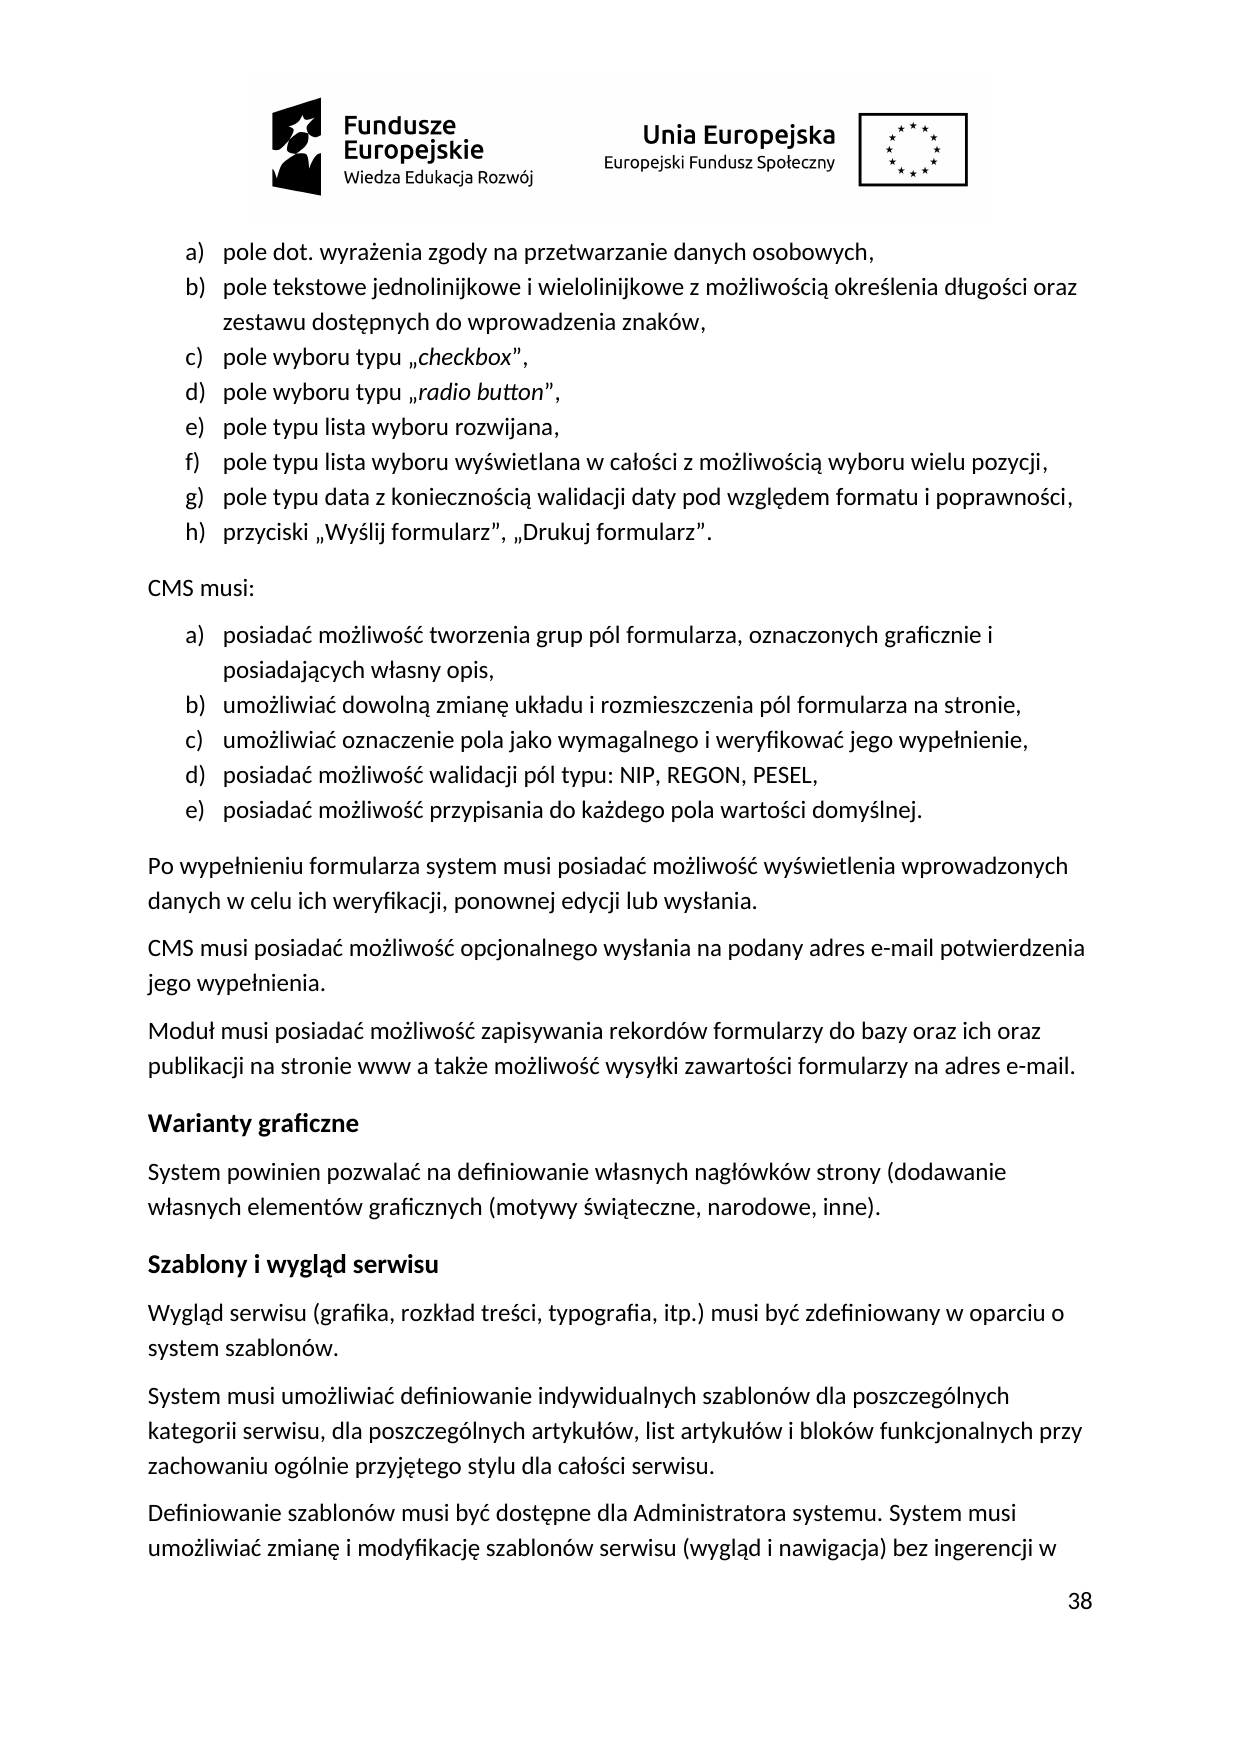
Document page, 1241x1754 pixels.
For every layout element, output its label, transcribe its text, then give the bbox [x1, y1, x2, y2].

list pole typu lista wyboru wyświetlana w całości z możliwością wyboru wielu pozycji, [185, 446, 1092, 476]
list pole typu lista wyboru rozwijana, [185, 411, 1092, 441]
list przyciski „Wyślij formularz”, „Drukuj formularz”. [185, 516, 1092, 546]
text Moduł musi posiadać możliwość zapisywania rekordów formularzy do bazy oraz ich oraz publikacji na stronie www a także możliwość wysyłki zawartości formularzy na adres e-mail. [148, 1015, 1092, 1081]
list pole dot. wyrażenia zgody na przetwarzanie danych osobowych, [185, 236, 1092, 266]
list pole wyboru typu „radio button”, [185, 376, 1092, 406]
subtitle Szablony i wygląd serwisu [148, 1247, 1092, 1280]
list pole tekstowe jednolinijkowe i wielolinijkowe z możliwością określenia długości oraz zestawu dostępnych do wprowadzenia znaków, [185, 271, 1092, 336]
subtitle Warianty graficzne [148, 1106, 1092, 1139]
picture [248, 73, 992, 220]
text Po wypełnieniu formularza system musi posiadać możliwość wyświetlenia wprowadzonych danych w celu ich weryfikacji, ponownej edycji lub wysłania. [148, 850, 1092, 916]
text System powinien pozwalać na definiowanie własnych nagłówków strony (dodawanie własnych elementów graficznych (motywy świąteczne, narodowe, inne). [148, 1156, 1092, 1222]
list posiadać możliwość przypisania do każdego pola wartości domyślnej. [185, 794, 1092, 825]
list posiadać możliwość tworzenia grup pól formularza, oznaczonych graficznie i posiadających własny opis, [185, 619, 1092, 685]
list umożliwiać dowolną zmianę układu i rozmieszczenia pól formularza na stronie, [185, 689, 1092, 720]
list pole typu data z koniecznością walidacji daty pod względem formatu i poprawności, [185, 481, 1092, 511]
list umożliwiać oznaczenie pola jako wymagalnego i weryfikować jego wypełnienie, [185, 724, 1092, 755]
text System musi umożliwiać definiowanie indywidualnych szablonów dla poszczególnych kategorii serwisu, dla poszczególnych artykułów, list artykułów i bloków funkcjonalnych przy zachowaniu ogólnie przyjętego stylu dla całości serwisu. [148, 1380, 1092, 1481]
text CMS musi posiadać możliwość opcjonalnego wysłania na podany adres e-mail potwierdzenia jego wypełnienia. [148, 933, 1092, 998]
text CMS musi: [148, 572, 1092, 602]
text Wygląd serwisu (grafika, rozkład treści, typografia, itp.) musi być zdefiniowany w oparciu o system szablonów. [148, 1298, 1092, 1363]
list posiadać możliwość walidacji pól typu: NIP, REGON, PESEL, [185, 759, 1092, 790]
list pole wyboru typu „checkbox”, [185, 341, 1092, 371]
